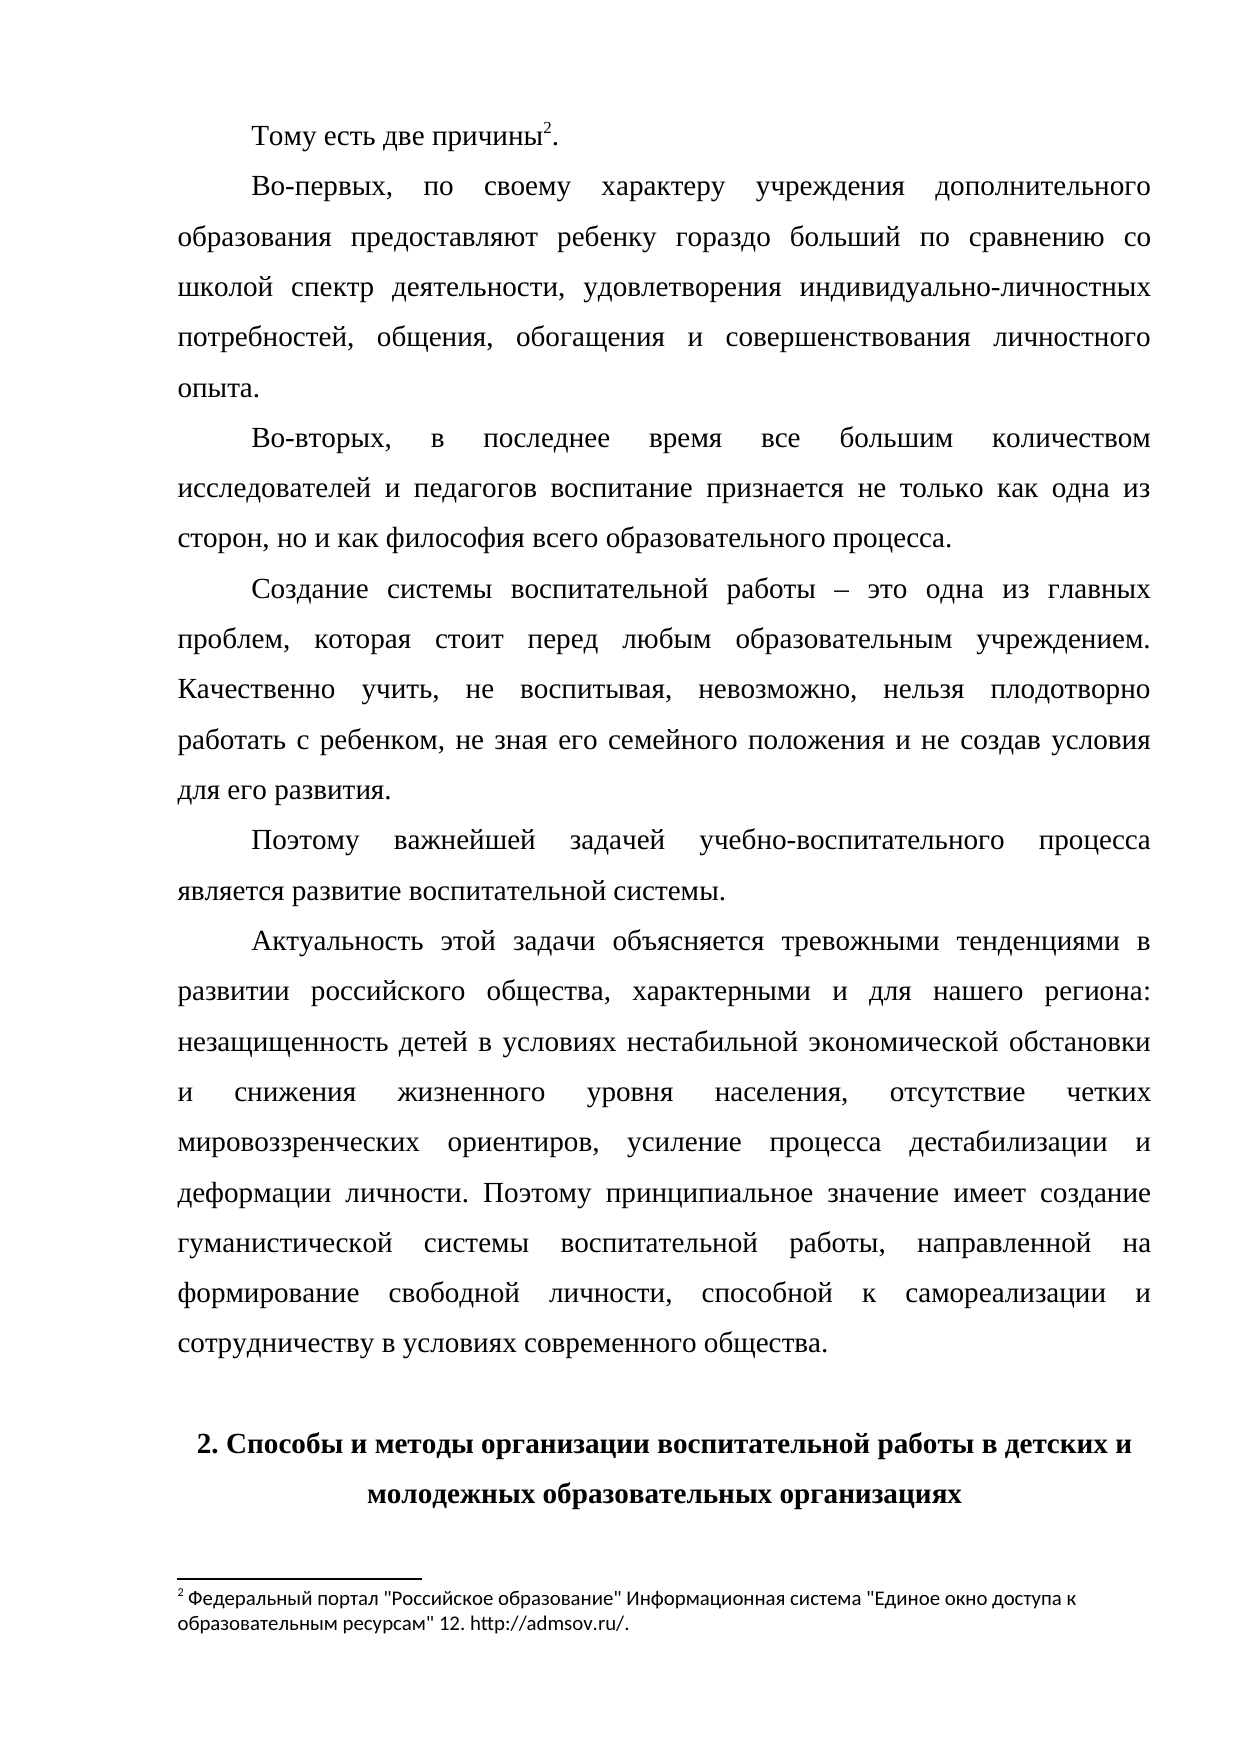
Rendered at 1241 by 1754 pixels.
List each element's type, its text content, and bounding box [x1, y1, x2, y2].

text Создание системы воспитательной работы – это одна из главных проблем, которая стоит перед любым образовательным учреждением. Качественно учить, не воспитывая, невозможно, нельзя плодотворно работать с ребенком, не зная его семейного положения и не создав условия для его развития. [177, 571, 1152, 806]
text Во-первых, по своему характеру учреждения дополнительного образования предоставляют ребенку гораздо больший по сравнению со школой спектр деятельности, удовлетворения индивидуально-личностных потребностей, общения, обогащения и совершенствования личностного опыта. [177, 168, 1152, 403]
text Тому есть две причины. [177, 118, 1152, 152]
text Актуальность этой задачи объясняется тревожными тенденциями в развитии российского общества, характерными и для нашего региона: незащищенность детей в условиях нестабильной экономической обстановки и снижения жизненного уровня населения, отсутствие четких мировоззренческих ориентиров, усиление процесса дестабилизации и деформации личности. Поэтому принципиальное значение имеет создание гуманистической системы воспитательной работы, направленной на формирование свободной личности, способной к самореализации и сотрудничеству в условиях современного общества. [177, 923, 1152, 1359]
text Поэтому важнейшей задачей учебно-воспитательного процесса является развитие воспитательной системы. [177, 822, 1152, 906]
text 2. Способы и методы организации воспитательной работы в детских и молодежных образовательных организациях [177, 1426, 1152, 1510]
text Во-вторых, в последнее время все большим количеством исследователей и педагогов воспитание признается не только как одна из сторон, но и как философия всего образовательного процесса. [177, 420, 1152, 554]
